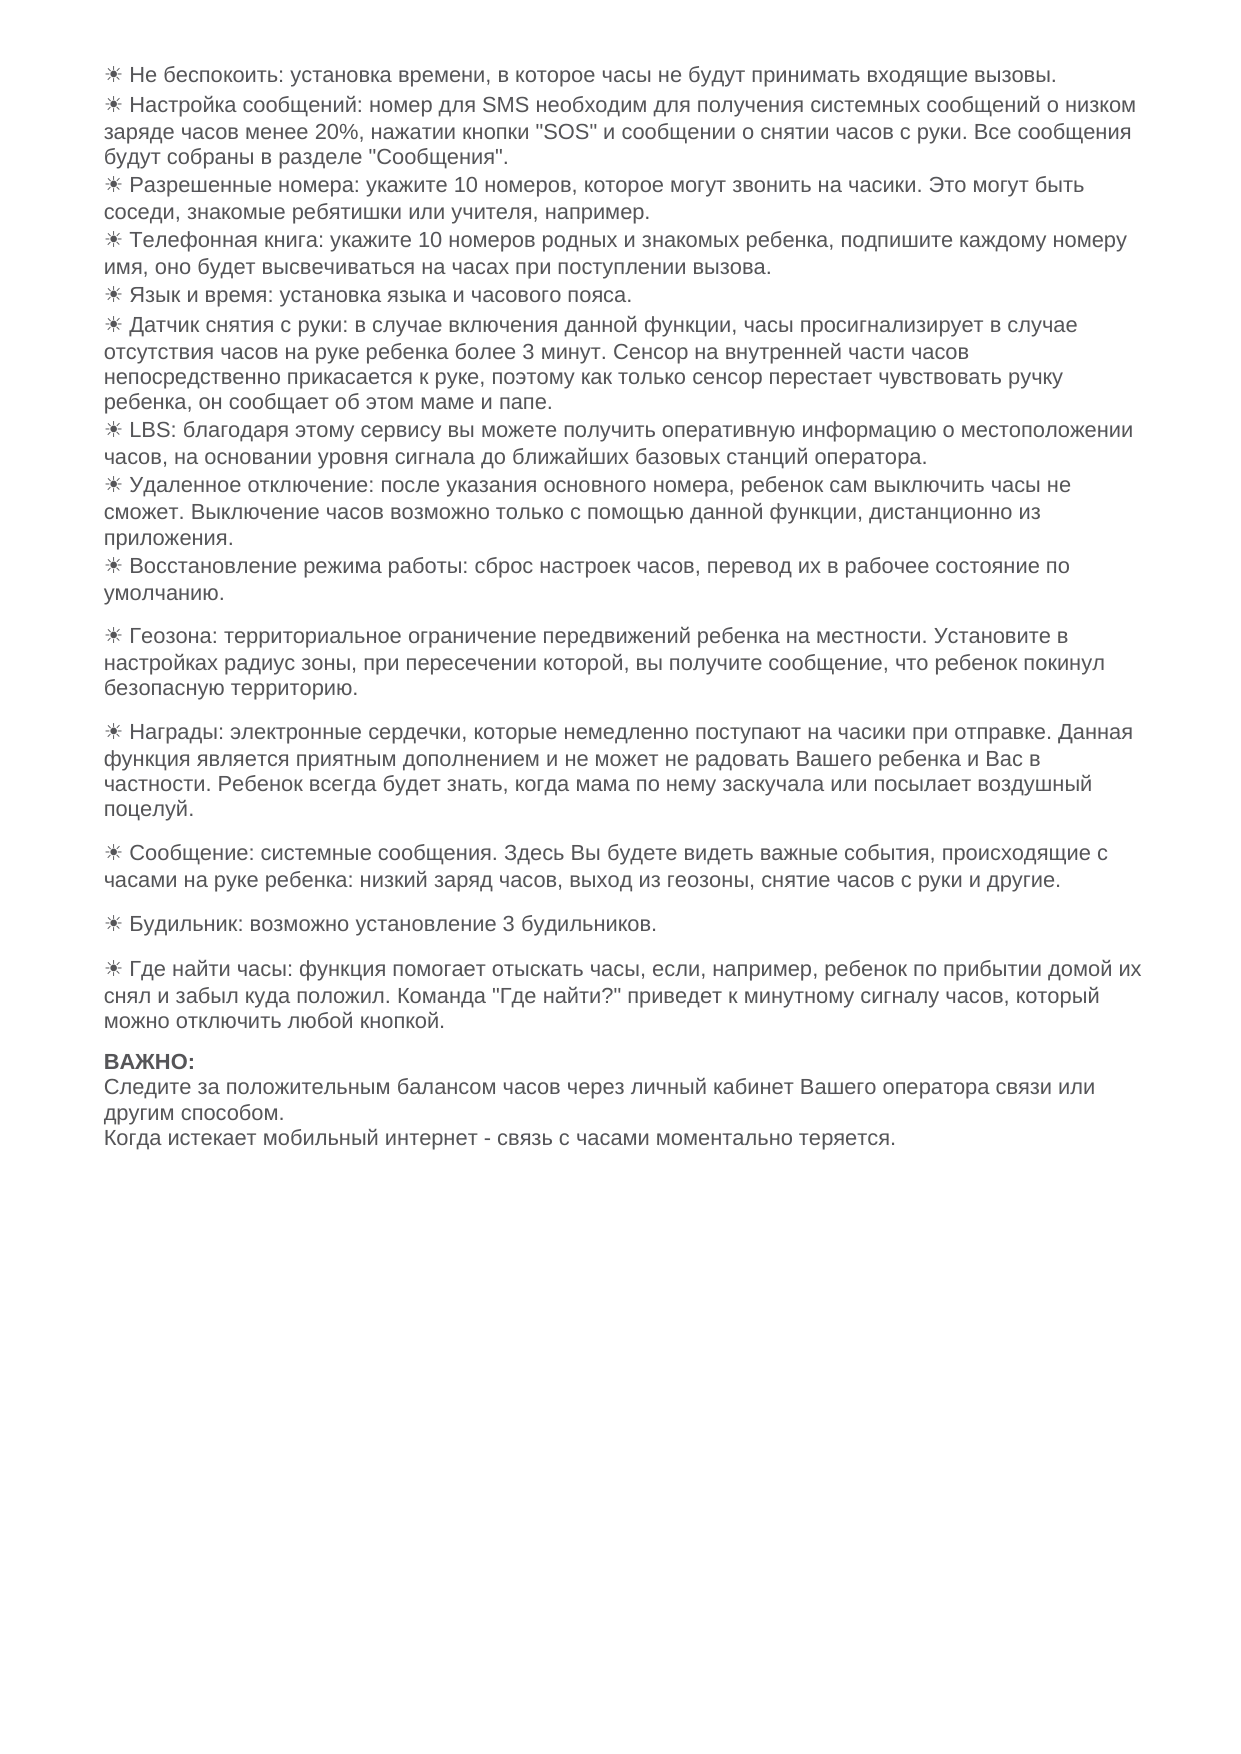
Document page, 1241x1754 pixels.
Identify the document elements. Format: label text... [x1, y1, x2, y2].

text ☀ Где найти часы: функция помогает отыскать часы, если, например, ребенок по прибытии домой их снял и забыл куда положил. Команда "Где найти?" приведет к минутному сигналу часов, который можно отключить любой кнопкой. [103, 953, 1152, 1033]
text ☀ Награды: электронные сердечки, которые немедленно поступают на часики при отправке. Данная функция является приятным дополнением и не может не радовать Вашего ребенка и Вас в частности. Ребенок всегда будет знать, когда мама по нему заскучала или посылает воздушный поцелуй. [103, 716, 1152, 821]
text ВАЖНО: Следите за положительным балансом часов через личный кабинет Вашего оператора связи или другим способом. Когда истекает мобильный интернет - связь с часами моментально теряется. [103, 1049, 1152, 1150]
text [103, 59, 1152, 604]
text ☀ Геозона: территориальное ограничение передвижений ребенка на местности. Установите в настройках радиус зоны, при пересечении которой, вы получите сообщение, что ребенок покинул безопасную территорию. [103, 620, 1152, 700]
text ☀ Сообщение: системные сообщения. Здесь Вы будете видеть важные события, происходящие с часами на руке ребенка: низкий заряд часов, выход из геозоны, снятие часов с руки и другие. [103, 837, 1152, 892]
text ☀ Будильник: возможно установление 3 будильников. [103, 908, 1152, 937]
